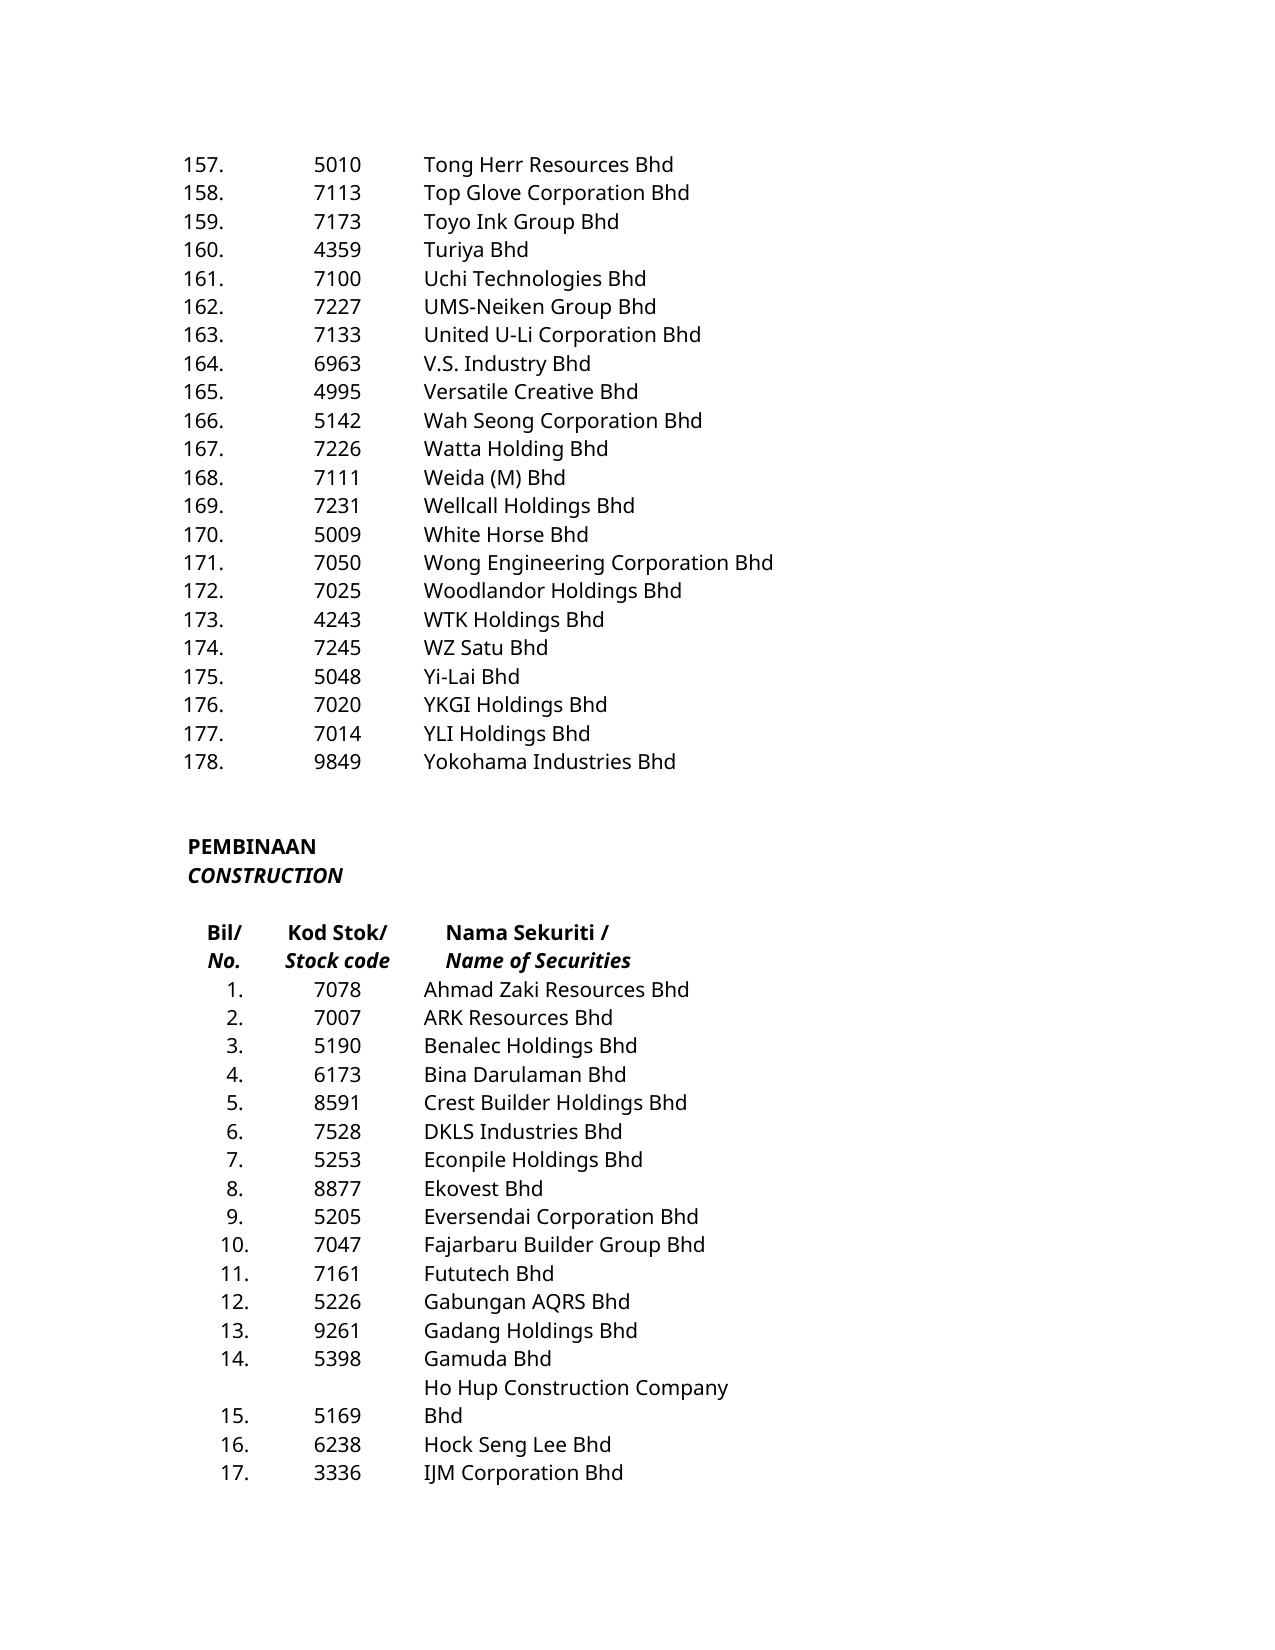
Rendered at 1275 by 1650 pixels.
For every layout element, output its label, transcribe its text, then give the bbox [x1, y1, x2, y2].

table_cell 9849 [263, 747, 412, 776]
table_cell 9261 [263, 1316, 412, 1344]
table_cell [186, 434, 262, 463]
text PEMBINAAN [187, 832, 1087, 861]
table_cell UMS-Neiken Group Bhd [413, 292, 979, 321]
table_cell 7007 [263, 1003, 412, 1032]
table_cell [186, 1003, 262, 1032]
table_cell Tong Herr Resources Bhd [413, 150, 979, 178]
table_cell [186, 1145, 262, 1174]
table_cell [186, 1060, 262, 1088]
table_cell 7173 [263, 207, 412, 235]
table_cell 5048 [263, 662, 412, 690]
table_cell [186, 1174, 262, 1202]
table_cell [186, 463, 262, 491]
table_cell 7050 [263, 548, 412, 577]
table_cell 6238 [263, 1430, 412, 1458]
table_cell IJM Corporation Bhd [413, 1458, 771, 1487]
table_cell 7226 [263, 434, 412, 463]
table_cell Gadang Holdings Bhd [413, 1316, 771, 1344]
table_cell 7161 [263, 1259, 412, 1287]
table_cell 7133 [263, 321, 412, 349]
table_cell Benalec Holdings Bhd [413, 1032, 771, 1060]
table_cell 8877 [263, 1174, 412, 1202]
table_header Nama Sekuriti / Name of Securities [413, 918, 771, 975]
table_cell 5253 [263, 1145, 412, 1174]
table_cell [186, 1373, 262, 1430]
table_cell [186, 1316, 262, 1344]
table_cell [186, 690, 262, 719]
table_cell 7528 [263, 1117, 412, 1145]
table_cell Gabungan AQRS Bhd [413, 1288, 771, 1316]
table_cell [186, 1288, 262, 1316]
table_cell 5169 [263, 1373, 412, 1430]
table_cell Ho Hup Construction Company Bhd [413, 1373, 771, 1430]
table_cell WZ Satu Bhd [413, 634, 979, 662]
table_cell 5226 [263, 1288, 412, 1316]
table_cell YKGI Holdings Bhd [413, 690, 979, 719]
table_cell [186, 321, 262, 349]
table_cell 8591 [263, 1089, 412, 1117]
table_cell [186, 1458, 262, 1487]
table_cell Ekovest Bhd [413, 1174, 771, 1202]
table_cell [186, 292, 262, 321]
table_cell [186, 1032, 262, 1060]
table_cell Yi-Lai Bhd [413, 662, 979, 690]
table_cell Woodlandor Holdings Bhd [413, 577, 979, 605]
table_cell Fututech Bhd [413, 1259, 771, 1287]
table_cell [186, 1259, 262, 1287]
table_cell 4359 [263, 235, 412, 264]
table_cell Wellcall Holdings Bhd [413, 491, 979, 520]
table_cell 5190 [263, 1032, 412, 1060]
table_cell 5009 [263, 520, 412, 548]
table_cell 6963 [263, 349, 412, 377]
table_cell [186, 406, 262, 434]
table_cell White Horse Bhd [413, 520, 979, 548]
table_cell Weida (M) Bhd [413, 463, 979, 491]
table_cell 4243 [263, 605, 412, 633]
table_cell Toyo Ink Group Bhd [413, 207, 979, 235]
table_cell Ahmad Zaki Resources Bhd [413, 975, 771, 1003]
table_cell 7111 [263, 463, 412, 491]
table_cell 5398 [263, 1344, 412, 1373]
table_cell [186, 235, 262, 264]
table_cell 7227 [263, 292, 412, 321]
table_cell Bina Darulaman Bhd [413, 1060, 771, 1088]
table_cell 7014 [263, 719, 412, 747]
table_cell [186, 1231, 262, 1259]
table_cell [186, 491, 262, 520]
table_cell YLI Holdings Bhd [413, 719, 979, 747]
table_cell Watta Holding Bhd [413, 434, 979, 463]
table_cell 3336 [263, 1458, 412, 1487]
table_cell WTK Holdings Bhd [413, 605, 979, 633]
table_cell [186, 1117, 262, 1145]
table_cell Gamuda Bhd [413, 1344, 771, 1373]
table_cell 7245 [263, 634, 412, 662]
table_cell Crest Builder Holdings Bhd [413, 1089, 771, 1117]
table_cell Wong Engineering Corporation Bhd [413, 548, 979, 577]
table_cell Versatile Creative Bhd [413, 378, 979, 406]
table_cell Turiya Bhd [413, 235, 979, 264]
table_cell Fajarbaru Builder Group Bhd [413, 1231, 771, 1259]
subtitle CONSTRUCTION [187, 861, 1087, 889]
table_cell [186, 150, 262, 178]
table_cell DKLS Industries Bhd [413, 1117, 771, 1145]
table_cell [186, 662, 262, 690]
table_cell 7078 [263, 975, 412, 1003]
table_cell Wah Seong Corporation Bhd [413, 406, 979, 434]
table_cell Top Glove Corporation Bhd [413, 179, 979, 207]
table_cell 5205 [263, 1202, 412, 1231]
table_header Bil/ No. [186, 918, 262, 975]
table_cell [186, 577, 262, 605]
table_cell [186, 179, 262, 207]
table_cell 5010 [263, 150, 412, 178]
table_cell [186, 1089, 262, 1117]
table_cell 7020 [263, 690, 412, 719]
table_cell 7025 [263, 577, 412, 605]
table_cell 7100 [263, 264, 412, 292]
table_cell Econpile Holdings Bhd [413, 1145, 771, 1174]
table_cell [186, 975, 262, 1003]
table_cell [186, 1202, 262, 1231]
table_cell [186, 349, 262, 377]
table_cell [186, 378, 262, 406]
table_header Kod Stok/ Stock code [263, 918, 412, 975]
table_cell ARK Resources Bhd [413, 1003, 771, 1032]
table_cell 7231 [263, 491, 412, 520]
table_cell 7113 [263, 179, 412, 207]
table_cell [186, 520, 262, 548]
table_cell [186, 207, 262, 235]
table_cell Yokohama Industries Bhd [413, 747, 979, 776]
table_cell [186, 634, 262, 662]
table_cell Eversendai Corporation Bhd [413, 1202, 771, 1231]
table_cell V.S. Industry Bhd [413, 349, 979, 377]
table_cell 7047 [263, 1231, 412, 1259]
table_cell [186, 548, 262, 577]
table_cell Uchi Technologies Bhd [413, 264, 979, 292]
table_cell Hock Seng Lee Bhd [413, 1430, 771, 1458]
table_cell 4995 [263, 378, 412, 406]
table_cell 6173 [263, 1060, 412, 1088]
table_cell [186, 719, 262, 747]
table_cell United U-Li Corporation Bhd [413, 321, 979, 349]
table_cell 5142 [263, 406, 412, 434]
table_cell [186, 747, 262, 776]
table_cell [186, 1430, 262, 1458]
table_cell [186, 264, 262, 292]
table_cell [186, 1344, 262, 1373]
table_cell [186, 605, 262, 633]
